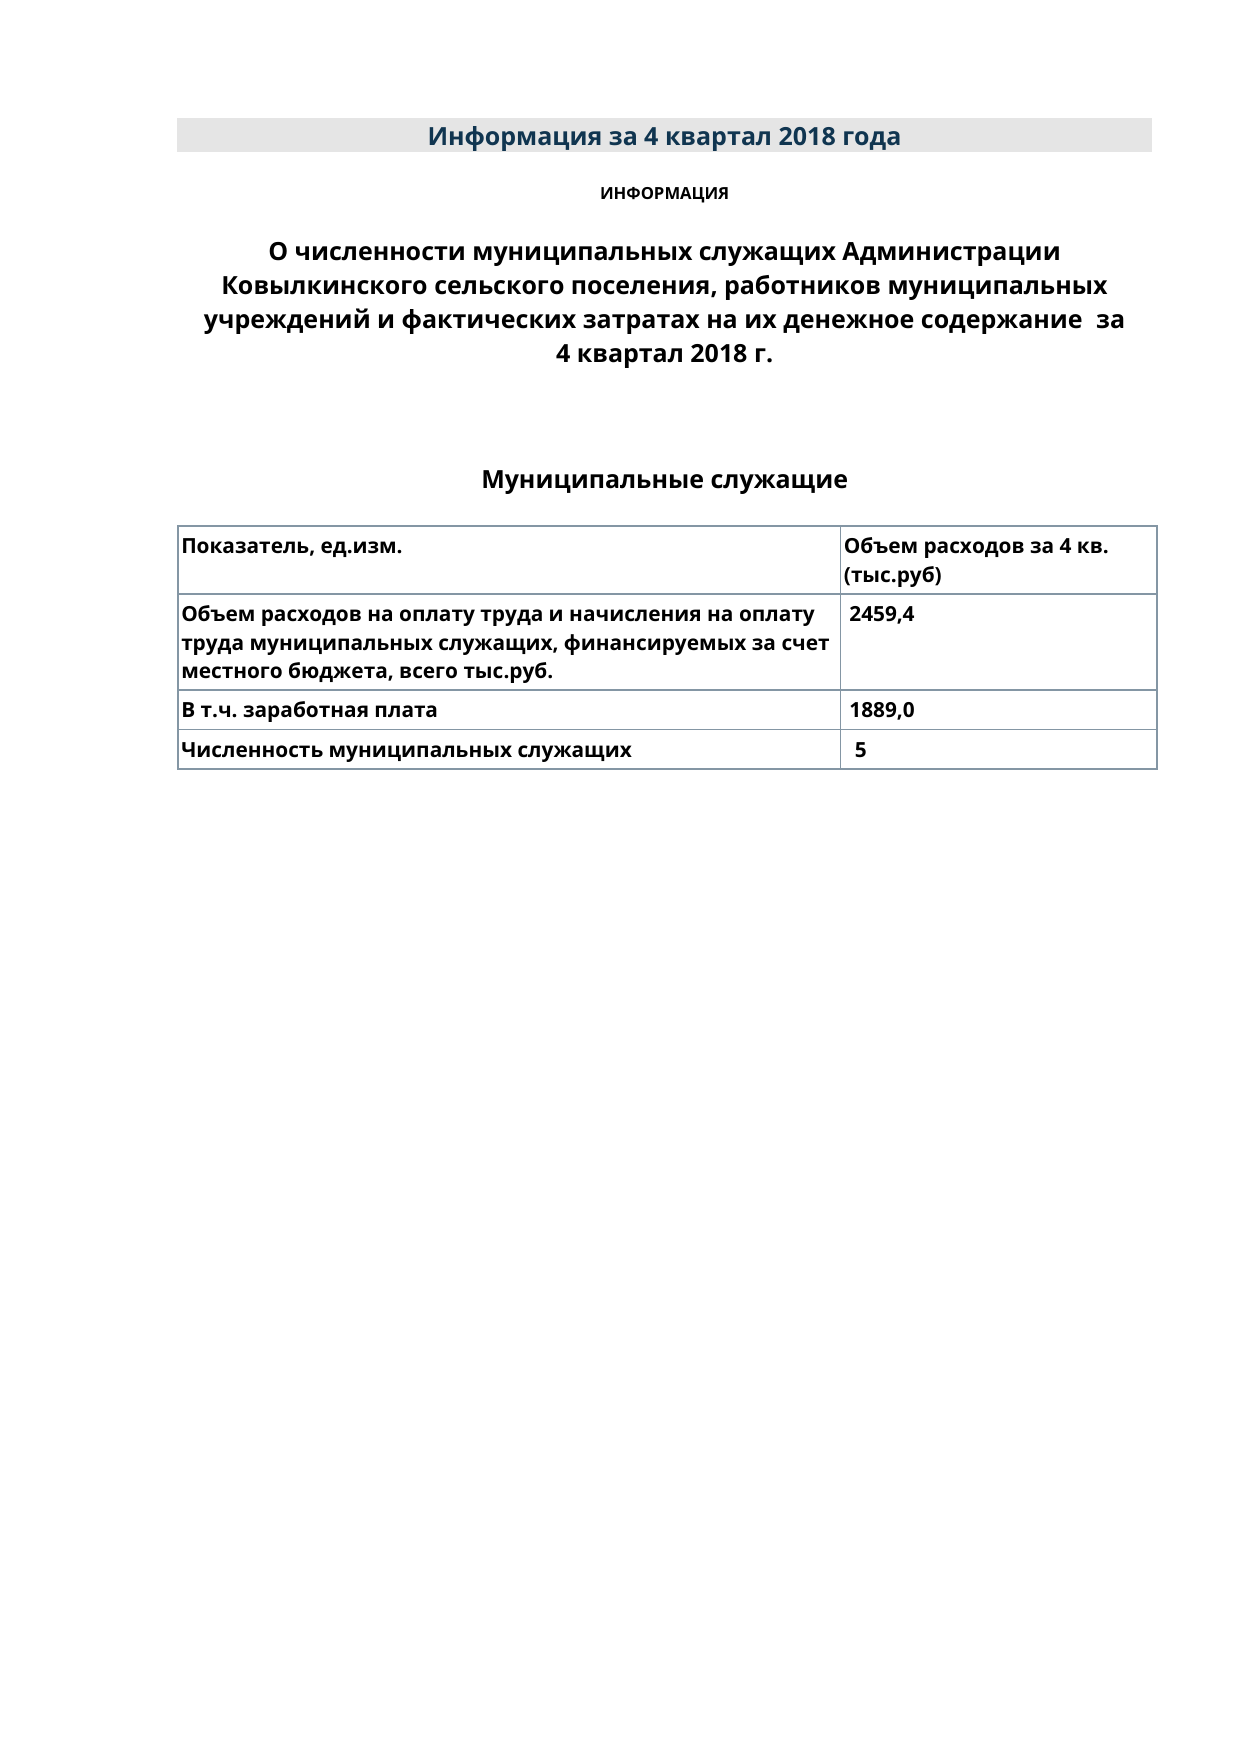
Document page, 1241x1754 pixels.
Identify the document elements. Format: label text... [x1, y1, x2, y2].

text О численности муниципальных служащих Администрации Ковылкинского сельского поселения, работников муниципальных учреждений и фактических затратах на их денежное содержание за 4 квартал 2018 г. [177, 233, 1152, 369]
table_cell 5 [841, 730, 1156, 768]
table_cell 2459,4 [841, 595, 1156, 689]
table_cell Численность муниципальных служащих [179, 730, 840, 768]
table_header Показатель, ед.изм. [179, 527, 840, 593]
text Муниципальные служащие [177, 462, 1152, 496]
text Информация за 4 квартал 2018 года [177, 118, 1152, 152]
table_cell 1889,0 [841, 691, 1156, 728]
text ИНФОРМАЦИЯ [177, 181, 1152, 204]
table_cell Объем расходов на оплату труда и начисления на оплату труда муниципальных служащих, финансируемых за счет местного бюджета, всего тыс.руб. [179, 595, 840, 689]
table_header Объем расходов за 4 кв. (тыс.руб) [841, 527, 1156, 593]
table_cell В т.ч. заработная плата [179, 691, 840, 728]
